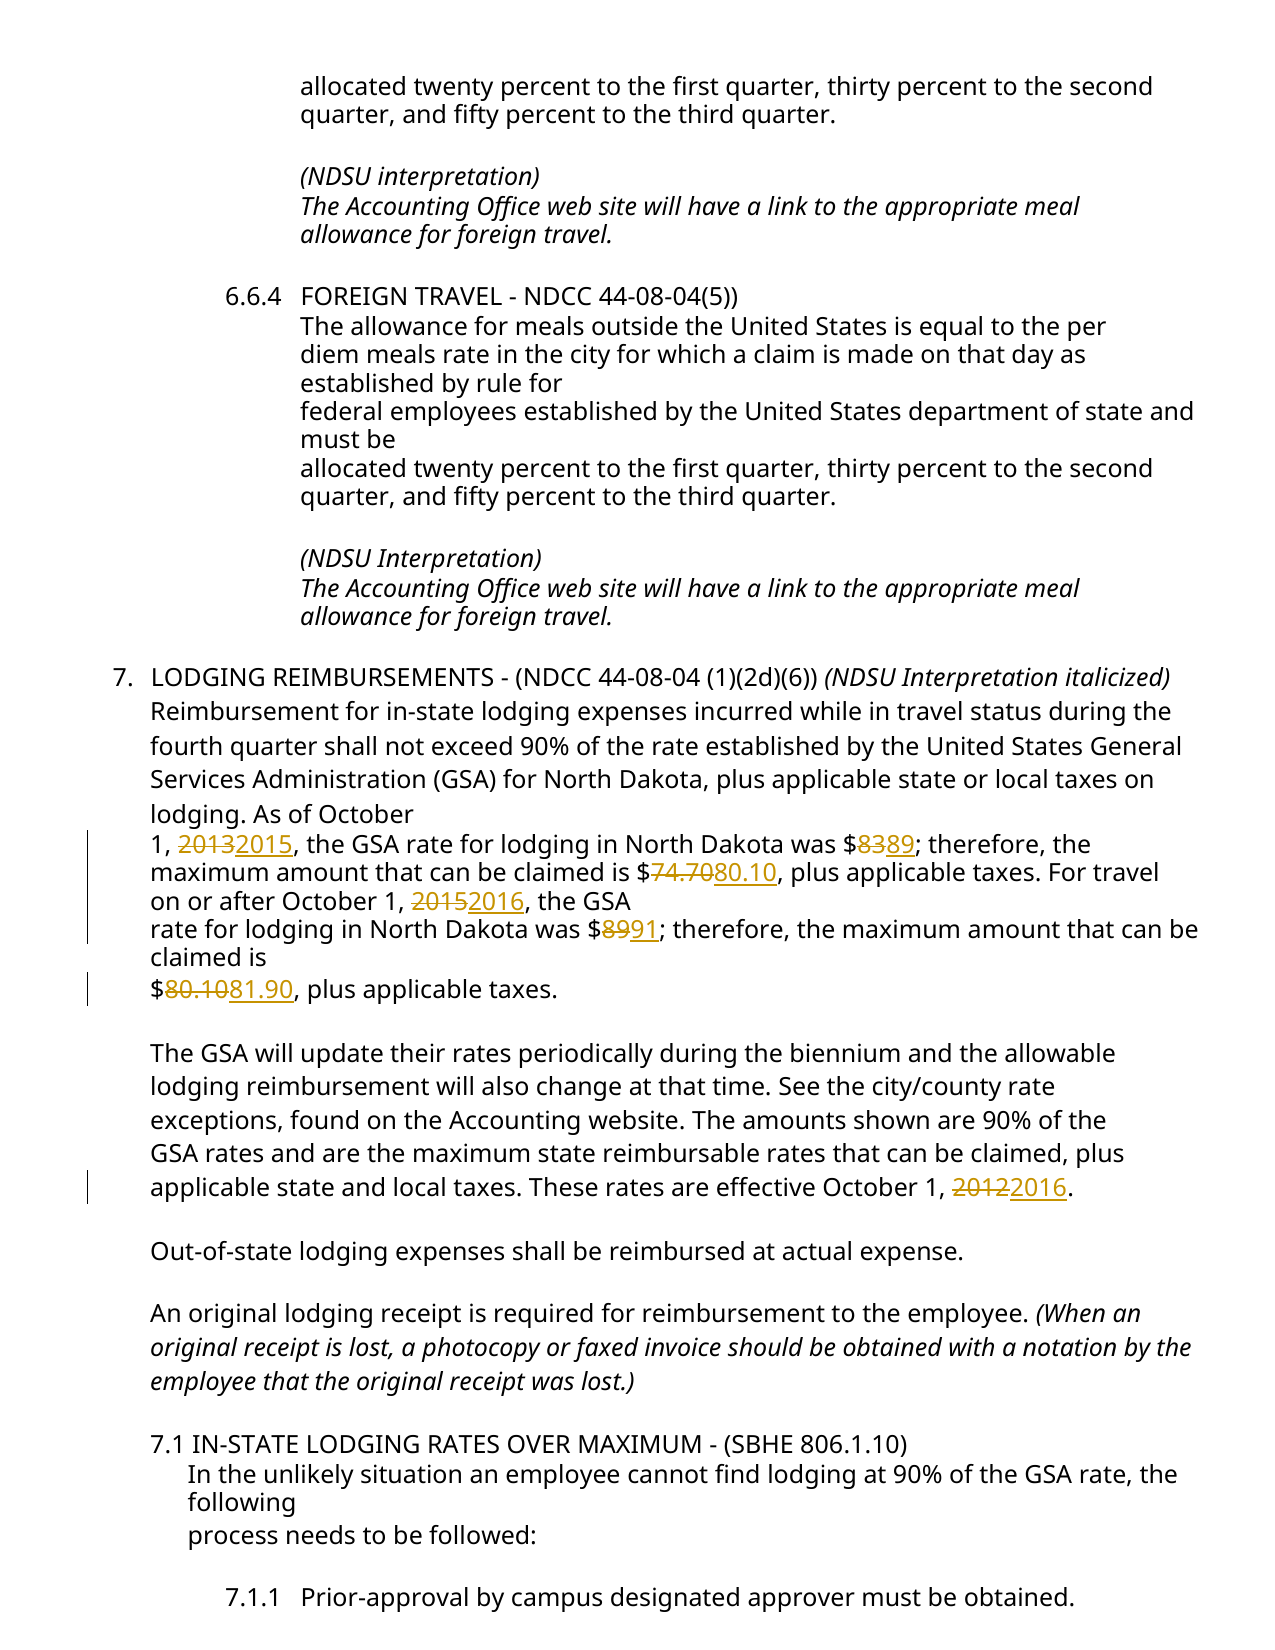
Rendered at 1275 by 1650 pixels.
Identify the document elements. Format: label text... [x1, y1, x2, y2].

text (NDSU Interpretation) [300, 540, 1210, 574]
text process needs to be followed: [187, 1518, 1210, 1552]
text In the unlikely situation an employee cannot find lodging at 90% of the GSA rate, the following [187, 1461, 1210, 1517]
text The allowance for meals outside the United States is equal to the per diem meals rate in the city for which a claim is made on that day as established by rule for [300, 313, 1161, 398]
text 6.6.4 FOREIGN TRAVEL - NDCC 44-08-04(5)) [225, 278, 1210, 312]
text The Accounting Office web site will have a link to the appropriate meal allowance for foreign travel. [300, 193, 1196, 249]
text An original lodging receipt is required for reimbursement to the employee. (When an original receipt is lost, a photocopy or faxed invoice should be obtained with a notation by the employee that the original receipt was lost.) [150, 1296, 1203, 1398]
text federal employees established by the United States department of state and must be [300, 398, 1210, 454]
text 1, , the GSA rate for lodging in North Dakota was $; therefore, the maximum amount that can be claimed is $, plus applicable taxes. For travel on or after October 1, , the GSA [150, 830, 1178, 916]
text The GSA will update their rates periodically during the biennium and the allowable lodging reimbursement will also change at that time. See the city/county rate exceptions, found on the Accounting website. The amounts shown are 90% of the GSA rates and are the maximum state reimbursable rates that can be claimed, plus applicable state and local taxes. These rates are effective October 1, . [150, 1035, 1153, 1204]
text (NDSU interpretation) [300, 159, 1210, 193]
text rate for lodging in North Dakota was $; therefore, the maximum amount that can be claimed is [150, 916, 1210, 972]
text $, plus applicable taxes. [150, 972, 1210, 1006]
text The Accounting Office web site will have a link to the appropriate meal allowance for foreign travel. [300, 574, 1196, 631]
text 7. LODGING REIMBURSEMENTS - (NDCC 44-08-04 (1)(2d)(6)) (NDSU Interpretation italicized) Reimbursement for in-state lodging expenses incurred while in travel status during the fourth quarter shall not exceed 90% of the rate established by the United States General Services Administration (GSA) for North Dakota, plus applicable state or local taxes on lodging. As of October [112, 660, 1201, 830]
text 7.1 IN-STATE LODGING RATES OVER MAXIMUM - (SBHE 806.1.10) [150, 1427, 1210, 1461]
text allocated twenty percent to the first quarter, thirty percent to the second quarter, and fifty percent to the third quarter. [300, 73, 1202, 129]
text 7.1.1 Prior-approval by campus designated approver must be obtained. [225, 1580, 1210, 1614]
text Out-of-state lodging expenses shall be reimbursed at actual expense. [150, 1233, 1210, 1267]
text allocated twenty percent to the first quarter, thirty percent to the second quarter, and fifty percent to the third quarter. [300, 454, 1202, 511]
